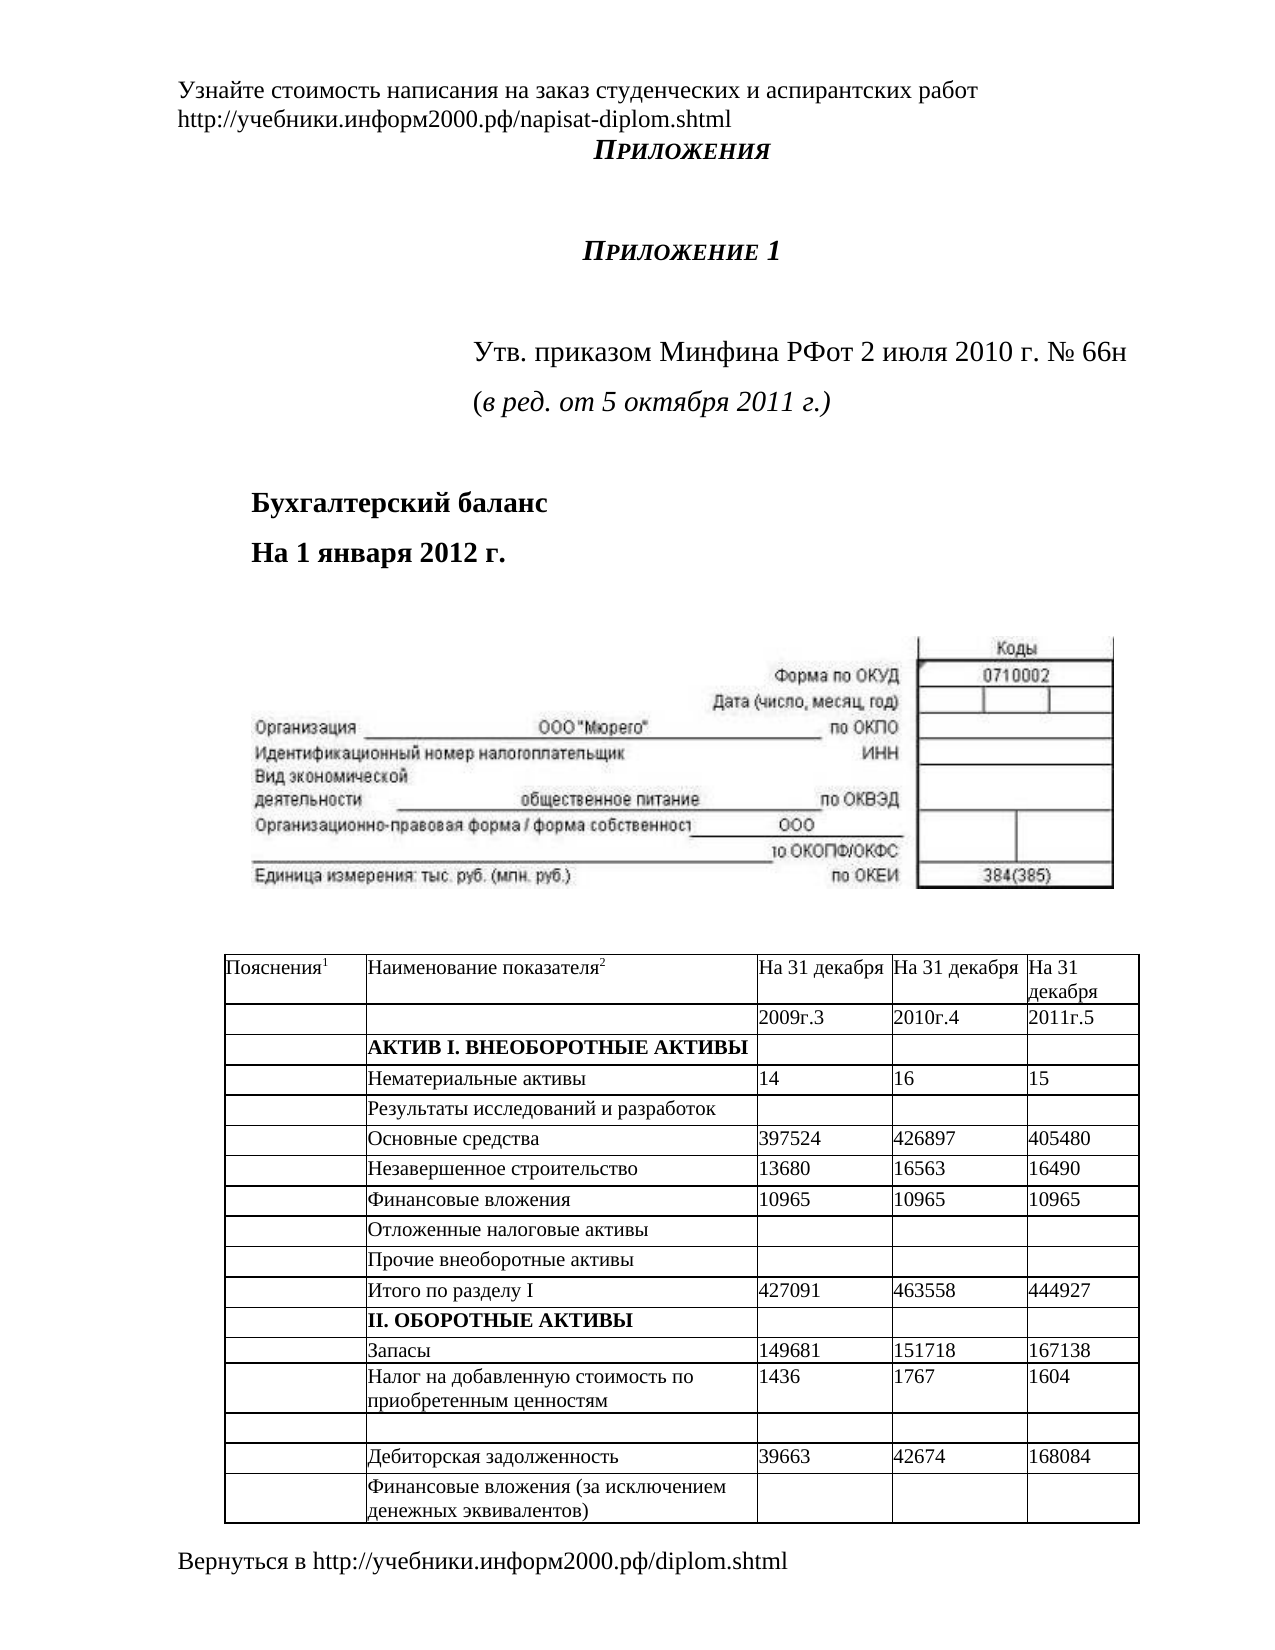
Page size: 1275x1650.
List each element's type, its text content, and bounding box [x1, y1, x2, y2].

table_cell Нематериальные активы [367, 1066, 757, 1094]
table_header На 31 декабря [1028, 955, 1138, 1003]
table_cell Результаты исследований и разработок [367, 1096, 757, 1124]
table_cell 149681 [758, 1338, 892, 1362]
table_cell [893, 1414, 1027, 1442]
text Утв. приказом Минфина РФот 2 июля 2010 г. № 66н [399, 334, 1186, 367]
table_cell 2009г.3 [758, 1005, 892, 1033]
table_cell Итого по разделу I [367, 1278, 757, 1306]
table_cell 1436 [758, 1364, 892, 1412]
text (в ред. от 5 октября 2011 г.) [399, 384, 1186, 418]
table_cell Финансовые вложения [367, 1187, 757, 1215]
table_cell 16490 [1028, 1156, 1138, 1185]
table_cell [226, 1308, 366, 1337]
table_cell 16 [893, 1066, 1027, 1094]
table_cell [226, 1247, 366, 1276]
table_cell АКТИВ I. ВНЕОБОРОТНЫЕ АКТИВЫ [367, 1035, 757, 1064]
table_cell 426897 [893, 1126, 1027, 1155]
table_cell [226, 1035, 366, 1064]
table_cell [226, 1156, 366, 1185]
table_cell 463558 [893, 1278, 1027, 1306]
table_cell [893, 1474, 1027, 1522]
table_cell [758, 1035, 892, 1064]
table_cell [1028, 1035, 1138, 1064]
table_cell [226, 1278, 366, 1306]
table_cell Отложенные налоговые активы [367, 1217, 757, 1246]
table_cell [226, 1005, 366, 1033]
table_cell [226, 1414, 366, 1442]
table_cell [758, 1308, 892, 1337]
table_cell [226, 1126, 366, 1155]
table_cell [758, 1414, 892, 1442]
table_cell [226, 1444, 366, 1473]
table_header На 31 декабря [893, 955, 1027, 1003]
table_cell 10965 [758, 1187, 892, 1215]
table_cell II. ОБОРОТНЫЕ АКТИВЫ [367, 1308, 757, 1337]
table_cell Запасы [367, 1338, 757, 1362]
table_cell [226, 1187, 366, 1215]
table_cell 168084 [1028, 1444, 1138, 1473]
table_cell 167138 [1028, 1338, 1138, 1362]
table_cell [893, 1308, 1027, 1337]
table_cell [1028, 1474, 1138, 1522]
table_cell 10965 [1028, 1187, 1138, 1215]
table_cell [1028, 1247, 1138, 1276]
table_header Пояснения1 [226, 955, 366, 1003]
table_cell [1028, 1414, 1138, 1442]
table_cell [226, 1066, 366, 1094]
table_cell 405480 [1028, 1126, 1138, 1155]
table_cell Налог на добавленную стоимость по приобретенным ценностям [367, 1364, 757, 1412]
text Бухгалтерский баланс [177, 485, 1186, 518]
table_cell [893, 1096, 1027, 1124]
subtitle Приложения [177, 132, 1186, 166]
table_header Наименование показателя2 [367, 955, 757, 1003]
table_cell [1028, 1217, 1138, 1246]
table_cell [226, 1338, 366, 1362]
table_cell [758, 1247, 892, 1276]
table_cell [893, 1247, 1027, 1276]
table_cell [1028, 1096, 1138, 1124]
text На 1 января 2012 г. [177, 535, 1186, 568]
table_cell [226, 1364, 366, 1412]
table_cell 1604 [1028, 1364, 1138, 1412]
table_cell Незавершенное строительство [367, 1156, 757, 1185]
table_cell [758, 1096, 892, 1124]
table_cell Прочие внеоборотные активы [367, 1247, 757, 1276]
table_cell [758, 1217, 892, 1246]
table_cell Основные средства [367, 1126, 757, 1155]
table_cell [226, 1217, 366, 1246]
table_cell 444927 [1028, 1278, 1138, 1306]
table_cell 16563 [893, 1156, 1027, 1185]
table_cell [758, 1474, 892, 1522]
table_cell [367, 1005, 757, 1033]
table_cell [893, 1217, 1027, 1246]
table_header На 31 декабря [758, 955, 892, 1003]
table_cell Финансовые вложения (за исключением денежных эквивалентов) [367, 1474, 757, 1522]
table_cell 10965 [893, 1187, 1027, 1215]
table_cell 427091 [758, 1278, 892, 1306]
table_cell Дебиторская задолженность [367, 1444, 757, 1473]
table_cell 151718 [893, 1338, 1027, 1362]
table_cell [226, 1474, 366, 1522]
table_cell 397524 [758, 1126, 892, 1155]
table_cell 39663 [758, 1444, 892, 1473]
table_cell 2011г.5 [1028, 1005, 1138, 1033]
table_cell [893, 1035, 1027, 1064]
table_cell 2010г.4 [893, 1005, 1027, 1033]
table_cell 42674 [893, 1444, 1027, 1473]
table_cell 14 [758, 1066, 892, 1094]
table_cell 13680 [758, 1156, 892, 1185]
table_cell [226, 1096, 366, 1124]
table_cell [1028, 1308, 1138, 1337]
text Приложение 1 [177, 233, 1186, 267]
table_cell 15 [1028, 1066, 1138, 1094]
table_cell [367, 1414, 757, 1442]
table_cell 1767 [893, 1364, 1027, 1412]
